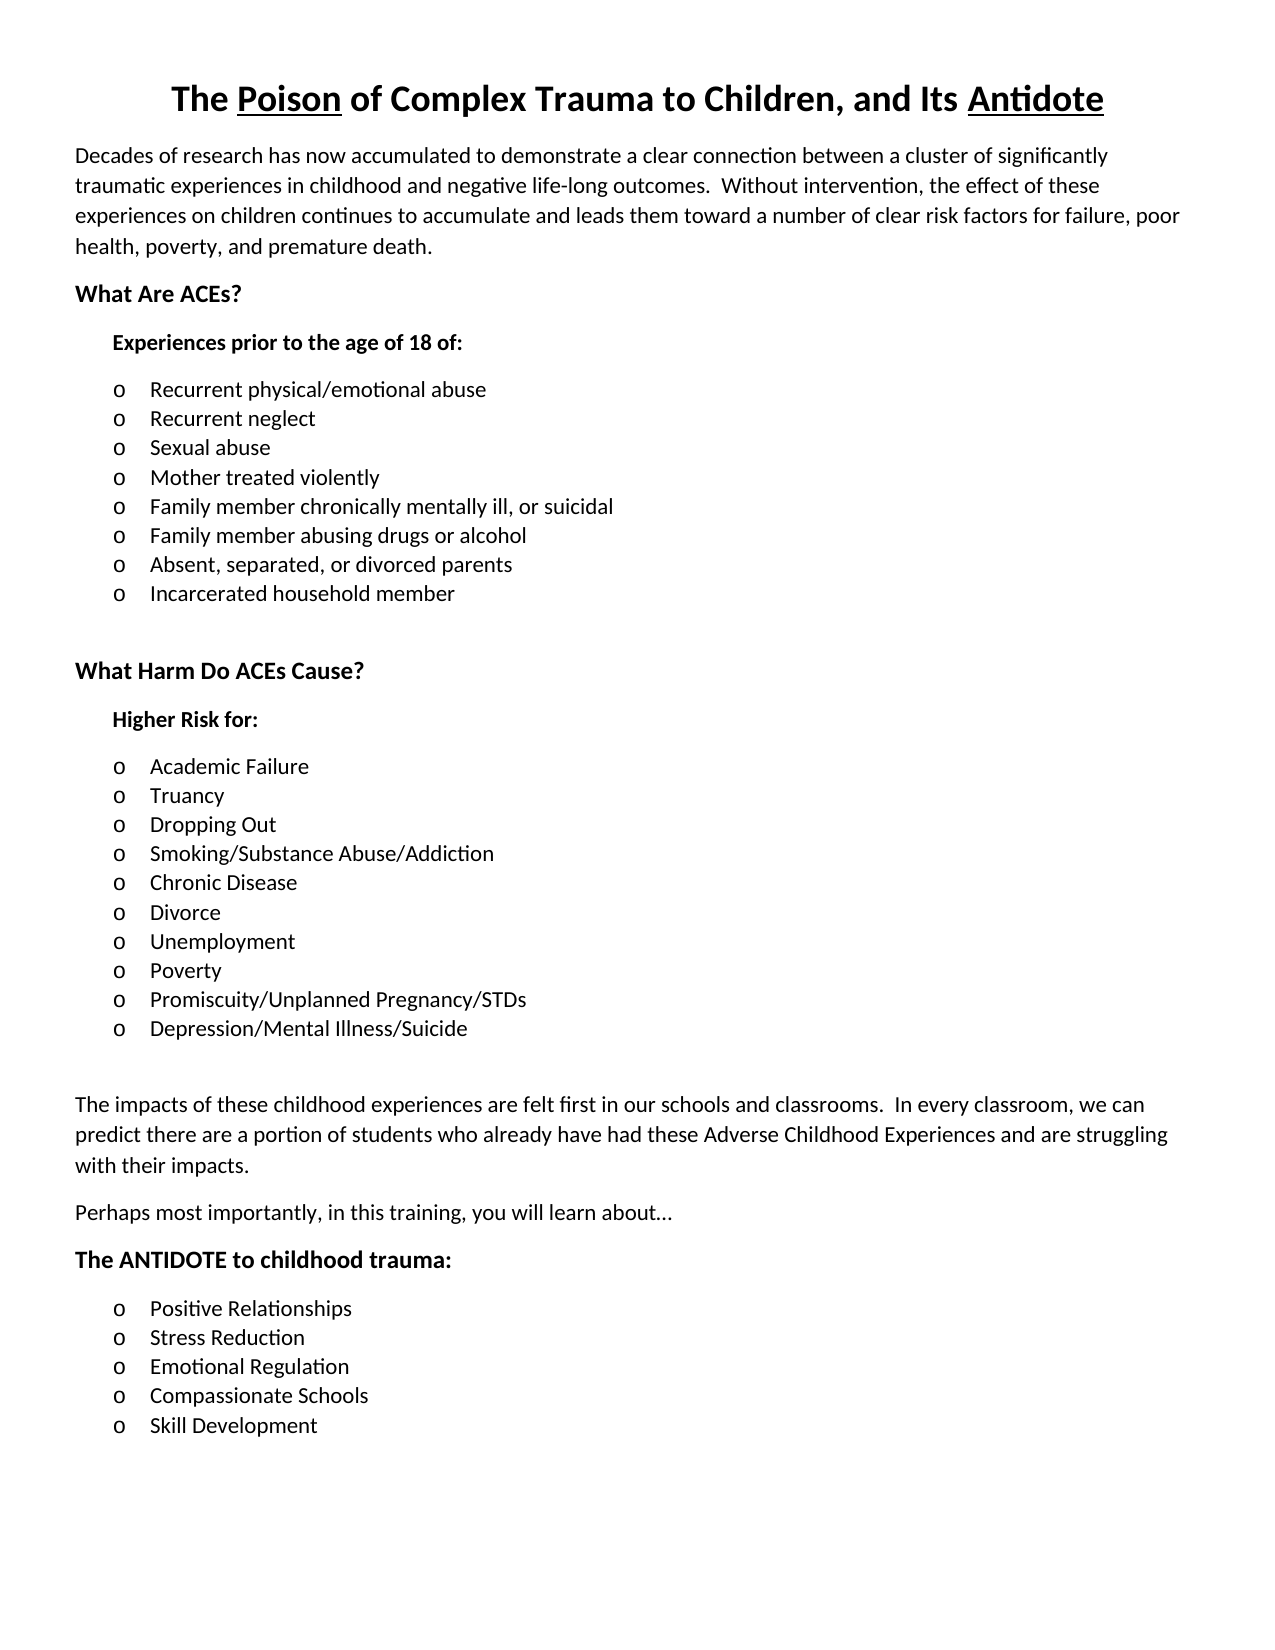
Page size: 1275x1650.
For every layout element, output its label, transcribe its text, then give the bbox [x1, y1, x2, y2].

list Smoking/Substance Abuse/Addiction [112, 839, 1200, 868]
list Positive Relationships [112, 1294, 1200, 1323]
text What Are ACEs? [75, 279, 1200, 309]
list Truancy [112, 781, 1200, 810]
list Recurrent neglect [112, 404, 1200, 433]
list Emotional Regulation [112, 1352, 1200, 1382]
list Chronic Disease [112, 868, 1200, 898]
list Skill Development [112, 1411, 1200, 1440]
list Divorce [112, 898, 1200, 927]
text The Poison of Complex Trauma to Children, and Its Antidote [75, 75, 1200, 121]
list Family member chronically mentally ill, or suicidal [112, 492, 1200, 521]
text The ANTIDOTE to childhood trauma: [75, 1244, 1200, 1275]
text Experiences prior to the age of 18 of: [112, 328, 1200, 356]
list Academic Failure [112, 752, 1200, 781]
list Incarcerated household member [112, 579, 1200, 608]
list Mother treated violently [112, 463, 1200, 492]
list Dropping Out [112, 810, 1200, 839]
list Stress Reduction [112, 1323, 1200, 1352]
list Recurrent physical/emotional abuse [112, 375, 1200, 404]
text Decades of research has now accumulated to demonstrate a clear connection between a cluster of significantly traumatic experiences in childhood and negative life-long outcomes. Without intervention, the effect of these experiences on children continues to accumulate and leads them toward a number of clear risk factors for failure, poor health, poverty, and premature death. [75, 141, 1200, 260]
list Absent, separated, or divorced parents [112, 550, 1200, 579]
text What Harm Do ACEs Cause? [75, 655, 1200, 686]
text Higher Risk for: [112, 705, 1200, 733]
list Compassionate Schools [112, 1382, 1200, 1411]
list Sexual abuse [112, 433, 1200, 463]
text Perhaps most importantly, in this training, you will learn about… [75, 1198, 1200, 1226]
list Promiscuity/Unplanned Pregnancy/STDs [112, 985, 1200, 1014]
text The impacts of these childhood experiences are felt first in our schools and classrooms. In every classroom, we can predict there are a portion of students who already have had these Adverse Childhood Experiences and are struggling with their impacts. [75, 1090, 1200, 1179]
list Poverty [112, 956, 1200, 985]
list Family member abusing drugs or alcohol [112, 521, 1200, 550]
list Depression/Mental Illness/Suicide [112, 1014, 1200, 1043]
list Unemployment [112, 927, 1200, 956]
